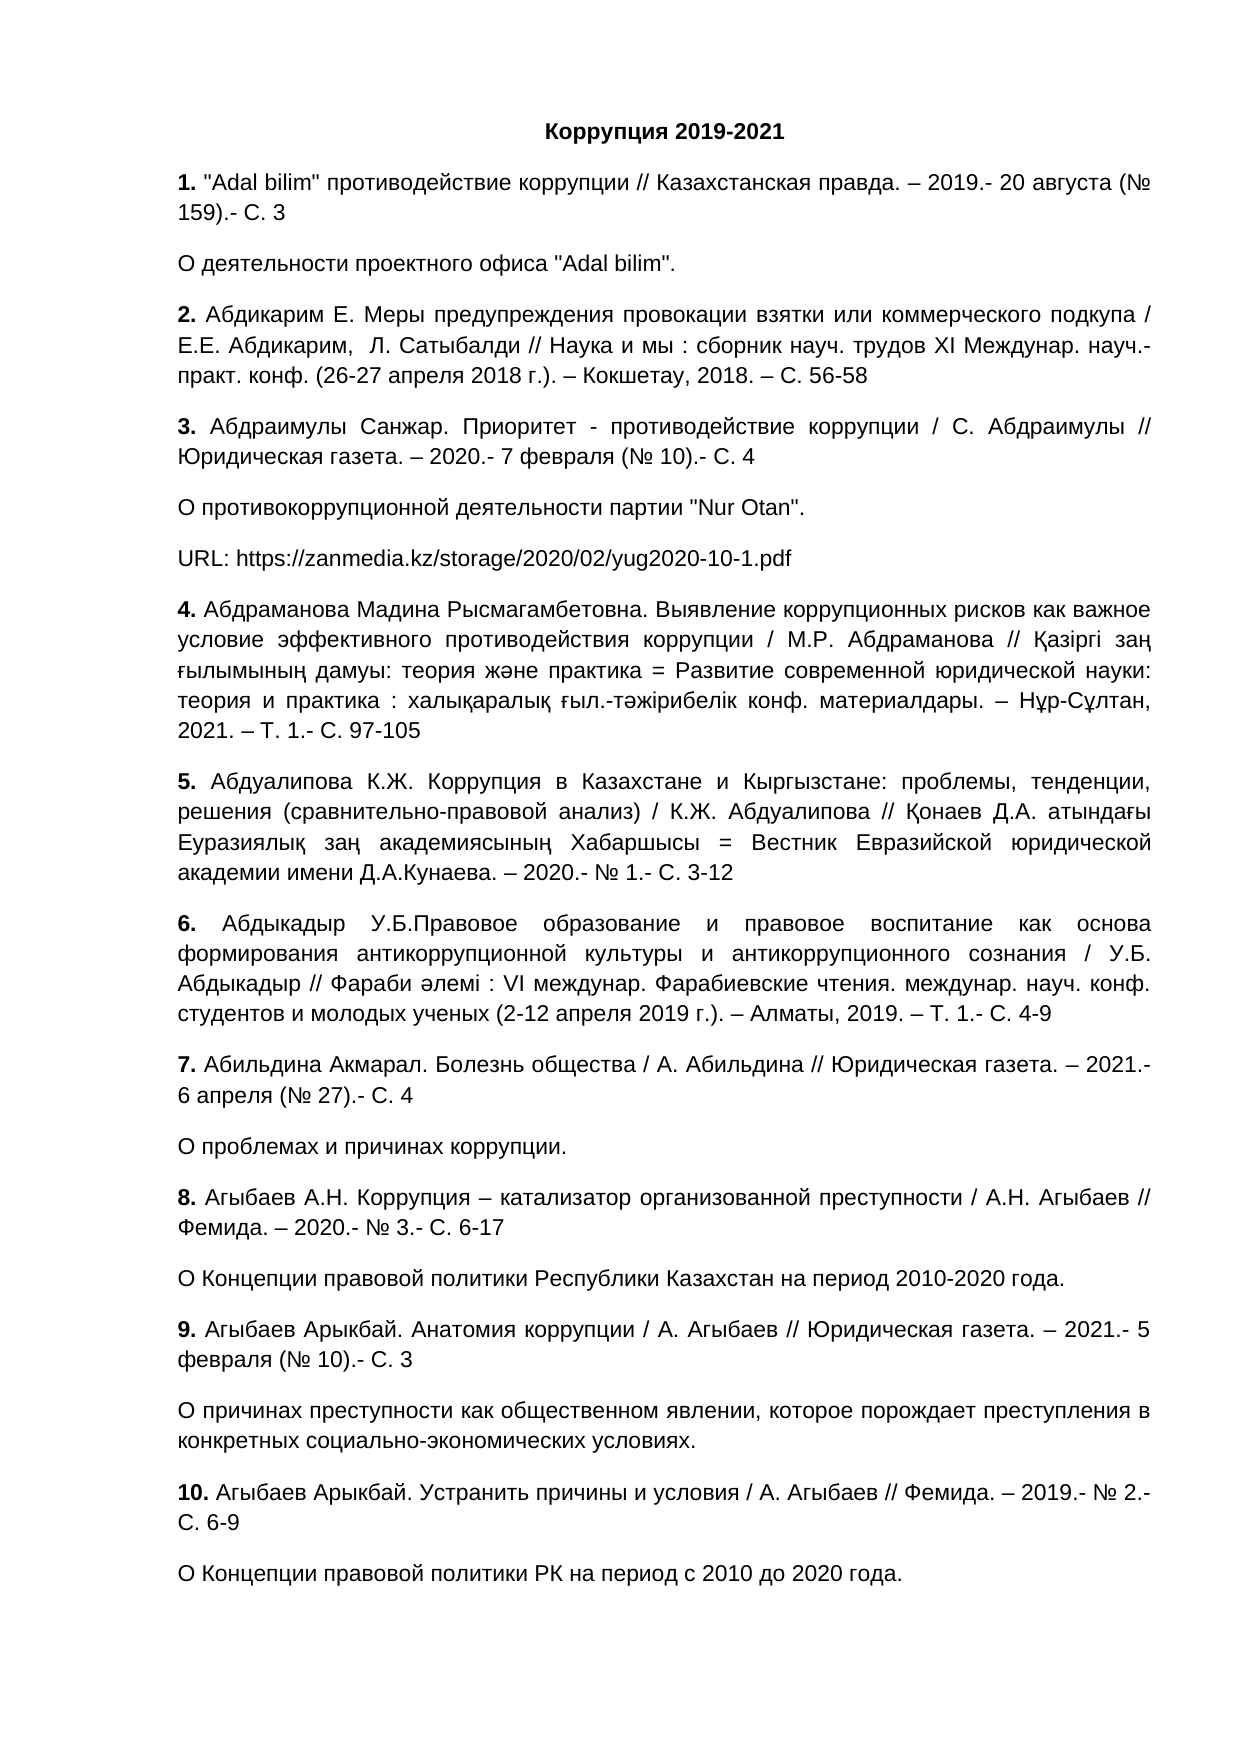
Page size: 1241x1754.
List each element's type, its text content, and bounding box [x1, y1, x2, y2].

text 4. Абдраманова Мадина Рысмагамбетовна. Выявление коррупционных рисков как важное условие эффективного противодействия коррупции / М.Р. Абдраманова // Қазіргі заң ғылымының дамуы: теория және практика = Развитие современной юридической науки: теория и практика : халықаралық ғыл.-тәжірибелік конф. материалдары. – Нұр-Сұлтан, 2021. – Т. 1.- С. 97-105 [177, 596, 1152, 743]
text О причинах преступности как общественном явлении, которое порождает преступления в конкретных социально-экономических условиях. [177, 1397, 1152, 1454]
text 2. Абдикарим Е. Меры предупреждения провокации взятки или коммерческого подкупа / Е.Е. Абдикарим, Л. Сатыбалди // Наука и мы : сборник науч. трудов XI Междунар. науч.-практ. конф. (26-27 апреля 2018 г.). – Кокшетау, 2018. – С. 56-58 [177, 301, 1152, 388]
text О Концепции правовой политики РК на период с 2010 до 2020 года. [177, 1560, 1152, 1586]
text Коррупция 2019-2021 [177, 118, 1152, 144]
text 5. Абдуалипова К.Ж. Коррупция в Казахстане и Кыргызстане: проблемы, тенденции, решения (сравнительно-правовой анализ) / К.Ж. Абдуалипова // Қонаев Д.А. атындағы Еуразиялық заң академиясының Хабаршысы = Вестник Евразийской юридической академии имени Д.А.Кунаева. – 2020.- № 1.- С. 3-12 [177, 768, 1152, 885]
text 6. Абдыкадыр У.Б.Правовое образование и правовое воспитание как основа формирования антикоррупционной культуры и антикоррупционного сознания / У.Б. Абдыкадыр // Фараби әлемі : VI междунар. Фарабиевские чтения. междунар. науч. конф. студентов и молодых ученых (2-12 апреля 2019 г.). – Алматы, 2019. – Т. 1.- С. 4-9 [177, 910, 1152, 1027]
text 3. Абдраимулы Санжар. Приоритет - противодействие коррупции / С. Абдраимулы // Юридическая газета. – 2020.- 7 февраля (№ 10).- С. 4 [177, 413, 1152, 469]
text 10. Агыбаев Арыкбай. Устранить причины и условия / А. Агыбаев // Фемида. – 2019.- № 2.- С. 6-9 [177, 1478, 1152, 1535]
text URL: https://zanmedia.kz/storage/2020/02/yug2020-10-1.pdf [177, 545, 1152, 572]
text 1. "Adal bilim" противодействие коррупции // Казахстанская правда. – 2019.- 20 августа (№ 159).- С. 3 [177, 169, 1152, 226]
text О Концепции правовой политики Республики Казахстан на период 2010-2020 года. [177, 1265, 1152, 1291]
text О деятельности проектного офиса "Adal bilim". [177, 250, 1152, 277]
text 9. Агыбаев Арыкбай. Анатомия коррупции / А. Агыбаев // Юридическая газета. – 2021.- 5 февраля (№ 10).- С. 3 [177, 1316, 1152, 1373]
text О противокоррупционной деятельности партии "Nur Otan". [177, 494, 1152, 521]
text 7. Абильдина Акмарал. Болезнь общества / А. Абильдина // Юридическая газета. – 2021.- 6 апреля (№ 27).- С. 4 [177, 1051, 1152, 1108]
text 8. Агыбаев А.Н. Коррупция – катализатор организованной преступности / А.Н. Агыбаев // Фемида. – 2020.- № 3.- С. 6-17 [177, 1184, 1152, 1240]
text О проблемах и причинах коррупции. [177, 1133, 1152, 1159]
